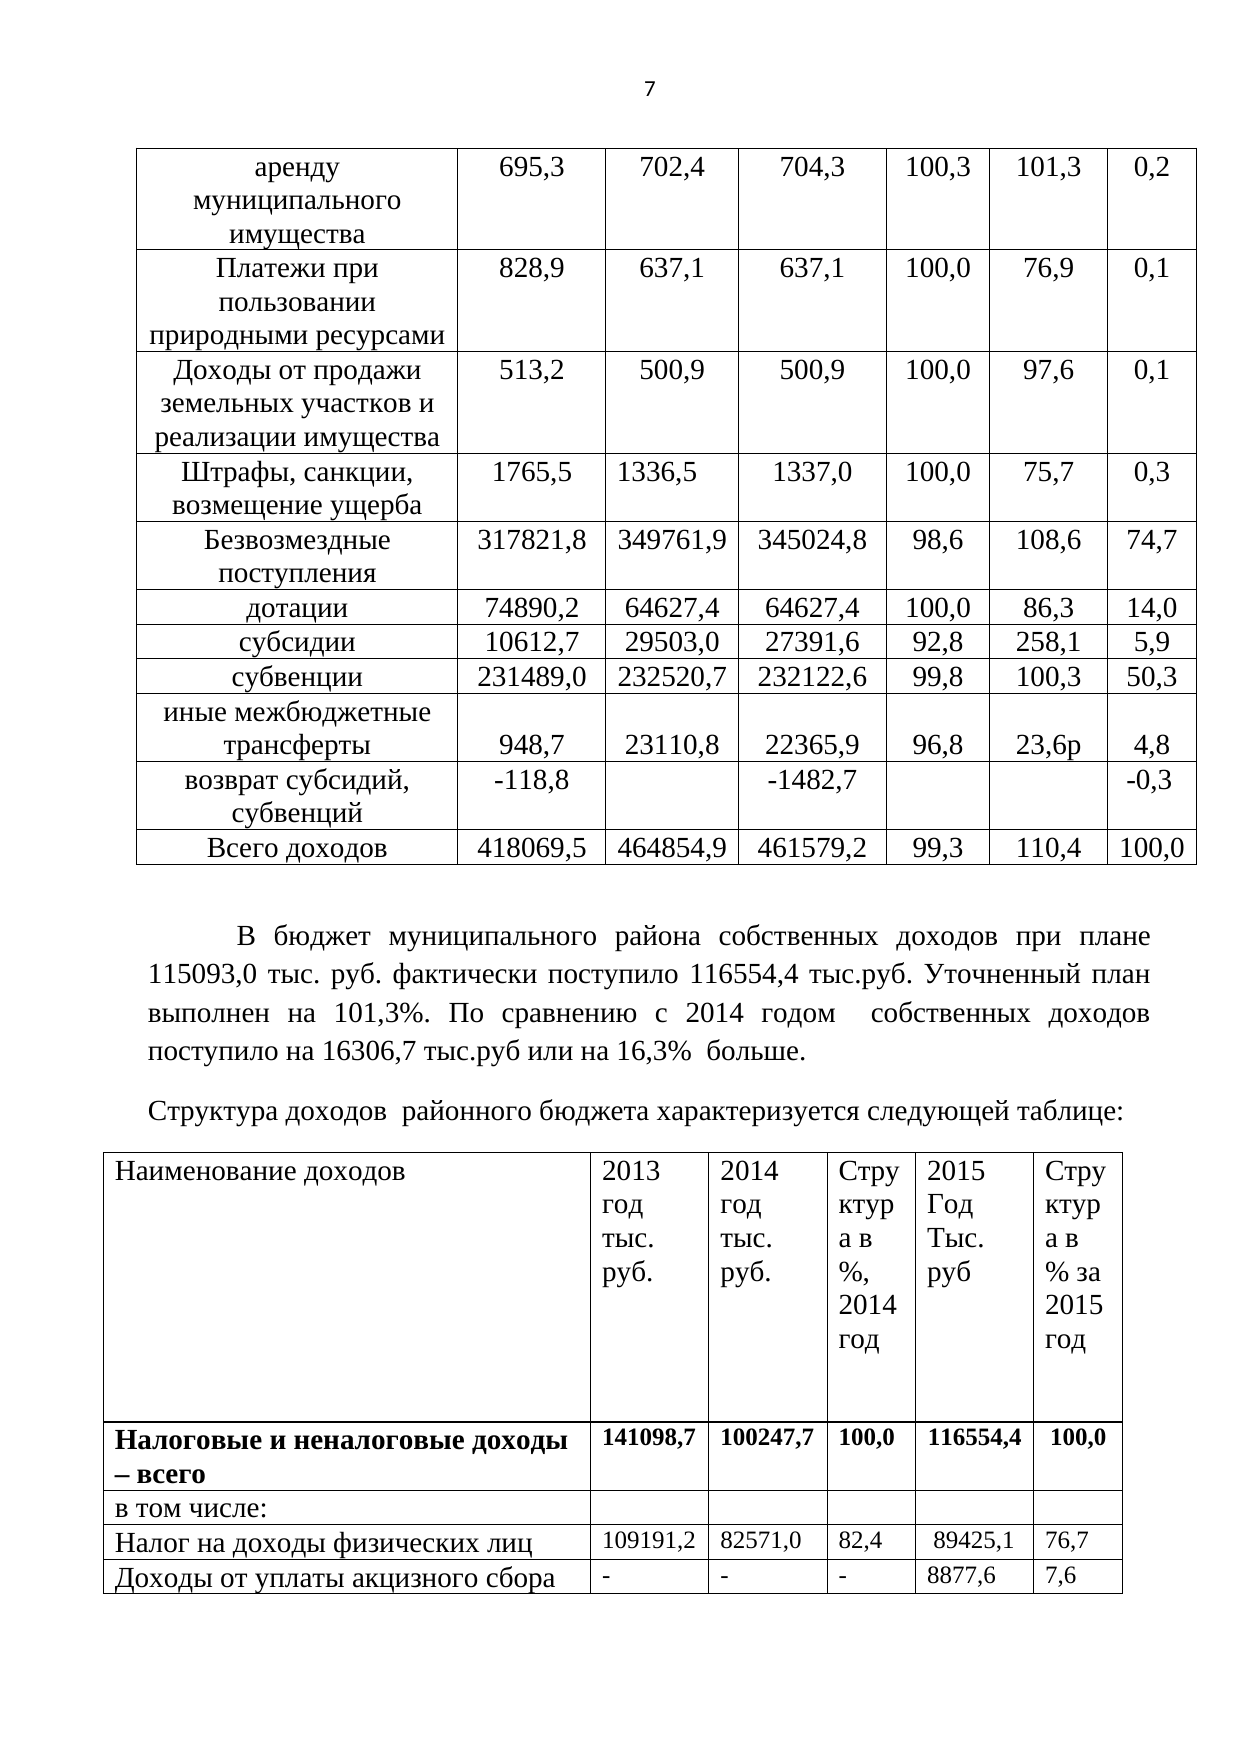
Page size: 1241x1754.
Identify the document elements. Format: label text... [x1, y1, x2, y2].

table_cell 74890,2 [458, 590, 605, 623]
text Структура доходов районного бюджета характеризуется следующей таблице: [148, 1093, 1152, 1126]
table_cell 109191,2 [591, 1525, 708, 1559]
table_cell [137, 149, 457, 249]
table_cell 100,0 [887, 352, 989, 453]
table_cell 101,3 [990, 149, 1107, 249]
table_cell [104, 1560, 590, 1593]
table_cell [591, 1491, 708, 1524]
table_cell [1034, 1491, 1122, 1524]
table_cell 29503,0 [606, 625, 738, 658]
table_cell 258,1 [990, 625, 1107, 658]
table_cell 4,8 [1108, 694, 1196, 761]
table_cell Доходы от продажи земельных участков и реализации имущества [137, 352, 457, 453]
table_cell 695,3 [458, 149, 605, 249]
table_cell 64627,4 [739, 590, 886, 623]
table_cell 232122,6 [739, 659, 886, 693]
table_cell 100,0 [887, 590, 989, 623]
table_cell - [828, 1560, 915, 1593]
table_cell 100247,7 [709, 1423, 827, 1489]
table_cell в том числе: [104, 1491, 590, 1524]
table_cell 231489,0 [458, 659, 605, 693]
table_header 2013 год тыс. руб. [591, 1153, 708, 1421]
table_cell 141098,7 [591, 1423, 708, 1489]
table_cell 702,4 [606, 149, 738, 249]
table_cell 108,6 [990, 522, 1107, 589]
table_cell 8877,6 [916, 1560, 1033, 1593]
table_cell 14,0 [1108, 590, 1196, 623]
table_cell 110,4 [990, 830, 1107, 863]
table_cell 0,1 [1108, 250, 1196, 351]
table_cell 349761,9 [606, 522, 738, 589]
table_cell Налог на доходы физических лиц [104, 1525, 590, 1559]
table_header Структура в %, 2014 год [828, 1153, 915, 1421]
table_cell 76,7 [1034, 1525, 1122, 1559]
table_cell Платежи при пользовании природными ресурсами [137, 250, 457, 351]
table_cell 828,9 [458, 250, 605, 351]
table_cell возврат субсидий, субвенций [137, 762, 457, 829]
table_cell Налоговые и неналоговые доходы – всего [104, 1423, 590, 1489]
table_header Наименование доходов [104, 1153, 590, 1421]
table_cell 704,3 [739, 149, 886, 249]
table_cell 1336,5 [606, 454, 738, 521]
table_cell 82,4 [828, 1525, 915, 1559]
table_cell 75,7 [990, 454, 1107, 521]
table_cell 0,2 [1108, 149, 1196, 249]
table_cell 100,0 [887, 250, 989, 351]
table_cell 74,7 [1108, 522, 1196, 589]
table_cell 27391,6 [739, 625, 886, 658]
table_cell 1337,0 [739, 454, 886, 521]
table_cell субсидии [137, 625, 457, 658]
table_cell 500,9 [606, 352, 738, 453]
table_cell 99,8 [887, 659, 989, 693]
table_cell 22365,9 [739, 694, 886, 761]
table_cell [606, 762, 738, 829]
table_cell субвенции [137, 659, 457, 693]
table_cell 100,0 [828, 1423, 915, 1489]
table_cell 92,8 [887, 625, 989, 658]
table_cell 98,6 [887, 522, 989, 589]
table_cell 86,3 [990, 590, 1107, 623]
table_cell 317821,8 [458, 522, 605, 589]
table_cell 637,1 [739, 250, 886, 351]
table_header 2015 Год Тыс. руб [916, 1153, 1033, 1421]
table_cell 464854,9 [606, 830, 738, 863]
table_cell иные межбюджетные трансферты [137, 694, 457, 761]
table_cell [828, 1491, 915, 1524]
table_cell 10612,7 [458, 625, 605, 658]
table_cell 89425,1 [916, 1525, 1033, 1559]
table_cell 461579,2 [739, 830, 886, 863]
table_cell Всего доходов [137, 830, 457, 863]
table_cell 23110,8 [606, 694, 738, 761]
table_cell 0,3 [1108, 454, 1196, 521]
table_cell 76,9 [990, 250, 1107, 351]
table_cell 82571,0 [709, 1525, 827, 1559]
table_cell 7,6 [1034, 1560, 1122, 1593]
table_cell 99,3 [887, 830, 989, 863]
table_cell 637,1 [606, 250, 738, 351]
table_cell 100,0 [1108, 830, 1196, 863]
table_cell 5,9 [1108, 625, 1196, 658]
table_cell 1765,5 [458, 454, 605, 521]
table_cell 232520,7 [606, 659, 738, 693]
table_cell 100,0 [887, 454, 989, 521]
table_cell 345024,8 [739, 522, 886, 589]
table_cell 0,1 [1108, 352, 1196, 453]
table_cell 418069,5 [458, 830, 605, 863]
table_header Структура в % за 2015 год [1034, 1153, 1122, 1421]
text В бюджет муниципального района собственных доходов при плане 115093,0 тыс. руб. фактически поступило 116554,4 тыс.руб. Уточненный план выполнен на 101,3%. По сравнению с 2014 годом собственных доходов поступило на 16306,7 тыс.руб или на 16,3% больше. [148, 918, 1152, 1067]
table_cell Безвозмездные поступления [137, 522, 457, 589]
table_cell [887, 762, 989, 829]
table_cell - [591, 1560, 708, 1593]
table_cell 100,3 [990, 659, 1107, 693]
table_cell [709, 1491, 827, 1524]
table_cell 64627,4 [606, 590, 738, 623]
table_header 2014 год тыс. руб. [709, 1153, 827, 1421]
table_cell 97,6 [990, 352, 1107, 453]
table_cell 513,2 [458, 352, 605, 453]
table_cell 116554,4 [916, 1423, 1033, 1489]
table_cell 500,9 [739, 352, 886, 453]
table_cell дотации [137, 590, 457, 623]
table_cell 50,3 [1108, 659, 1196, 693]
table_cell 100,0 [1034, 1423, 1122, 1489]
table_cell -118,8 [458, 762, 605, 829]
table_cell [990, 762, 1107, 829]
table_cell - [709, 1560, 827, 1593]
table_cell Штрафы, санкции, возмещение ущерба [137, 454, 457, 521]
table_cell -1482,7 [739, 762, 886, 829]
table_cell 96,8 [887, 694, 989, 761]
table_cell 948,7 [458, 694, 605, 761]
table_cell 100,3 [887, 149, 989, 249]
table_cell -0,3 [1108, 762, 1196, 829]
table_cell [916, 1491, 1033, 1524]
table_cell 23,6р [990, 694, 1107, 761]
